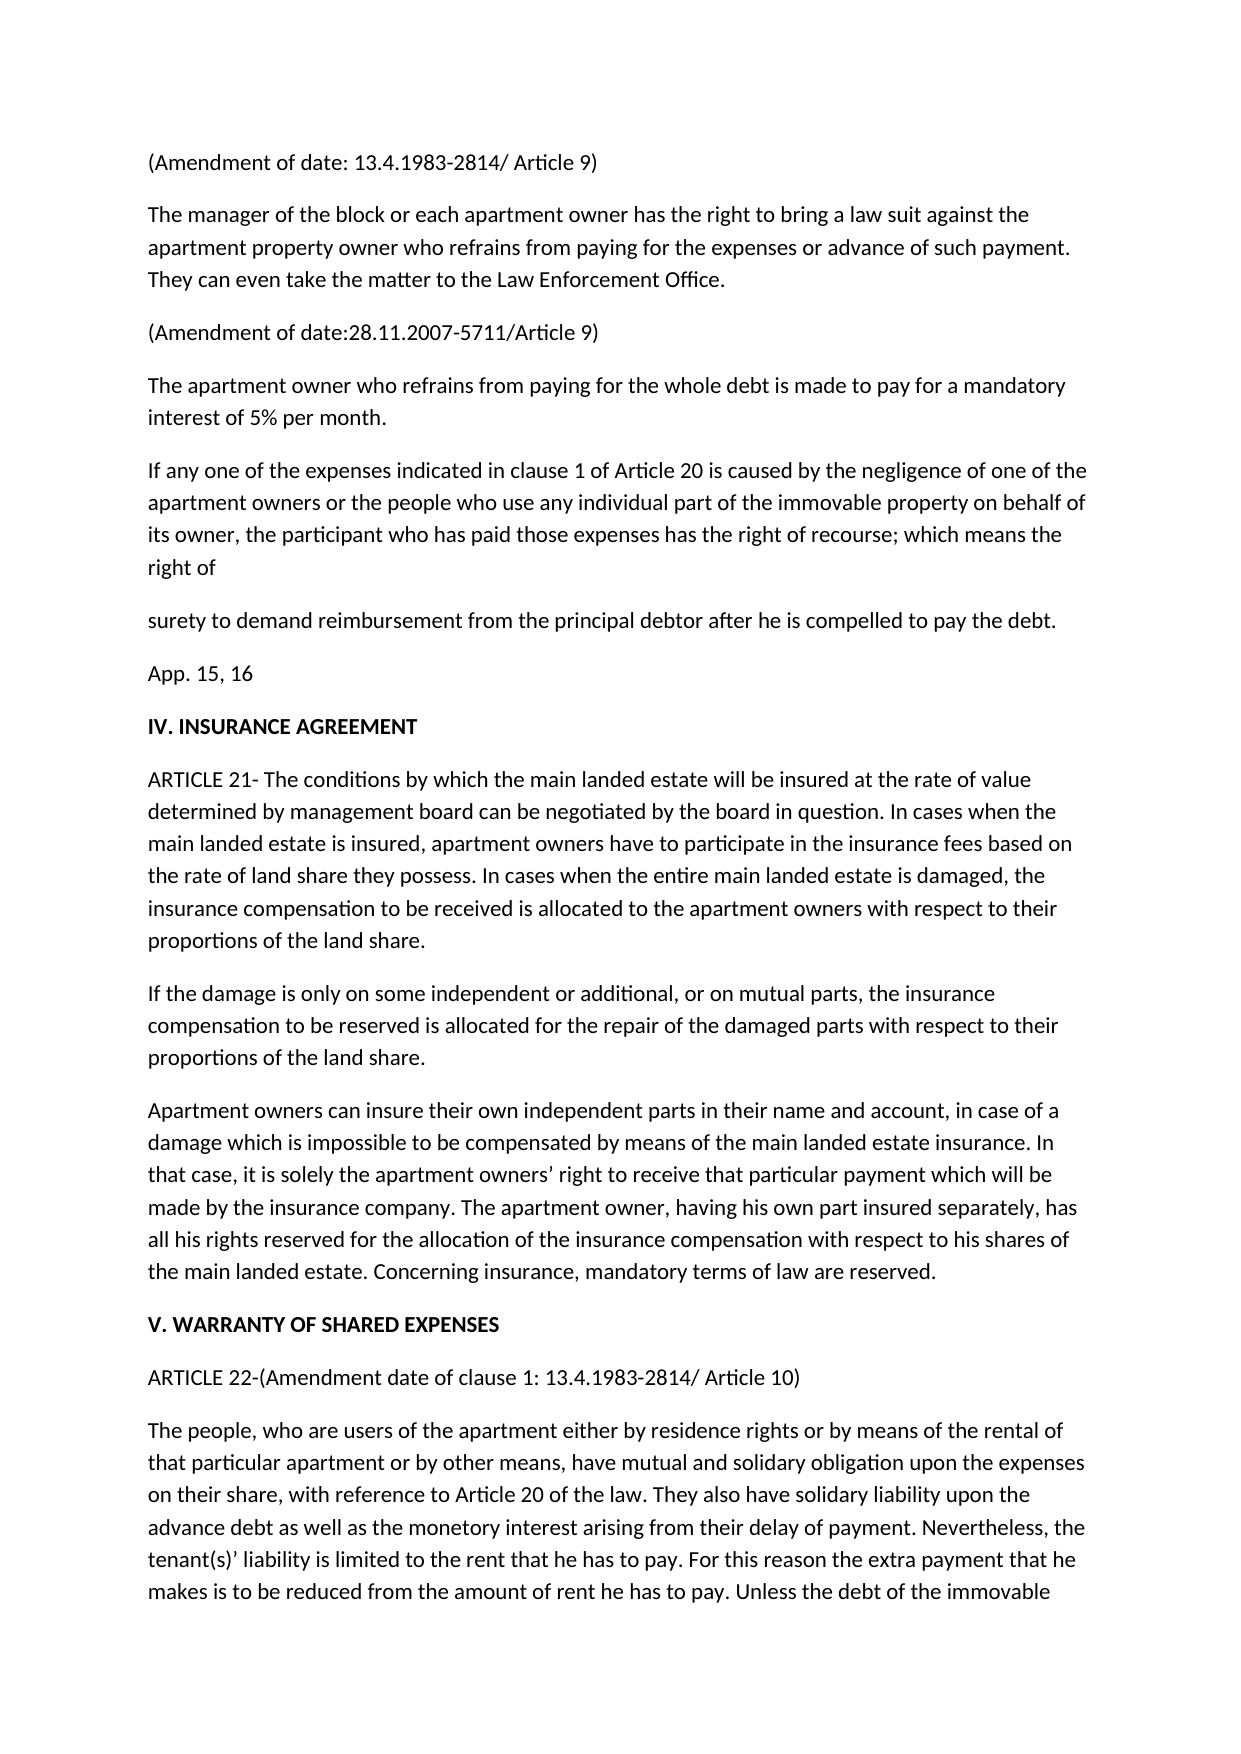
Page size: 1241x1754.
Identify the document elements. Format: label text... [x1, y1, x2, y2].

text (Amendment of date:28.11.2007-5711/Article 9) [148, 318, 1093, 346]
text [148, 1416, 1093, 1605]
text (Amendment of date: 13.4.1983-2814/ Article 9) [148, 148, 1093, 176]
text The manager of the block or each apartment owner has the right to bring a law suit against the apartment property owner who refrains from paying for the expenses or advance of such payment. They can even take the matter to the Law Enforcement Office. [148, 201, 1093, 293]
text App. 15, 16 [148, 659, 1093, 687]
text If any one of the expenses indicated in clause 1 of Article 20 is caused by the negligence of one of the apartment owners or the people who use any individual part of the immovable property on behalf of its owner, the participant who has paid those expenses has the right of recourse; which means the right of [148, 456, 1093, 581]
text ARTICLE 21- The conditions by which the main landed estate will be insured at the rate of value determined by management board can be negotiated by the board in question. In cases when the main landed estate is insured, apartment owners have to participate in the insurance fees based on the rate of land share they possess. In cases when the entire main landed estate is damaged, the insurance compensation to be received is allocated to the apartment owners with respect to their proportions of the land share. [148, 765, 1093, 954]
text Apartment owners can insure their own independent parts in their name and account, in case of a damage which is impossible to be compensated by means of the main landed estate insurance. In that case, it is solely the apartment owners’ right to receive that particular payment which will be made by the insurance company. The apartment owner, having his own part insured separately, has all his rights reserved for the allocation of the insurance compensation with respect to his shares of the main landed estate. Concerning insurance, mandatory terms of law are reserved. [148, 1096, 1093, 1285]
text IV. INSURANCE AGREEMENT [148, 712, 1093, 740]
text If the damage is only on some independent or additional, or on mutual parts, the insurance compensation to be reserved is allocated for the repair of the damaged parts with respect to their proportions of the land share. [148, 979, 1093, 1071]
text ARTICLE 22-(Amendment date of clause 1: 13.4.1983-2814/ Article 10) [148, 1363, 1093, 1391]
text V. WARRANTY OF SHARED EXPENSES [148, 1310, 1093, 1338]
text surety to demand reimbursement from the principal debtor after he is compelled to pay the debt. [148, 606, 1093, 634]
text The apartment owner who refrains from paying for the whole debt is made to pay for a mandatory interest of 5% per month. [148, 371, 1093, 431]
